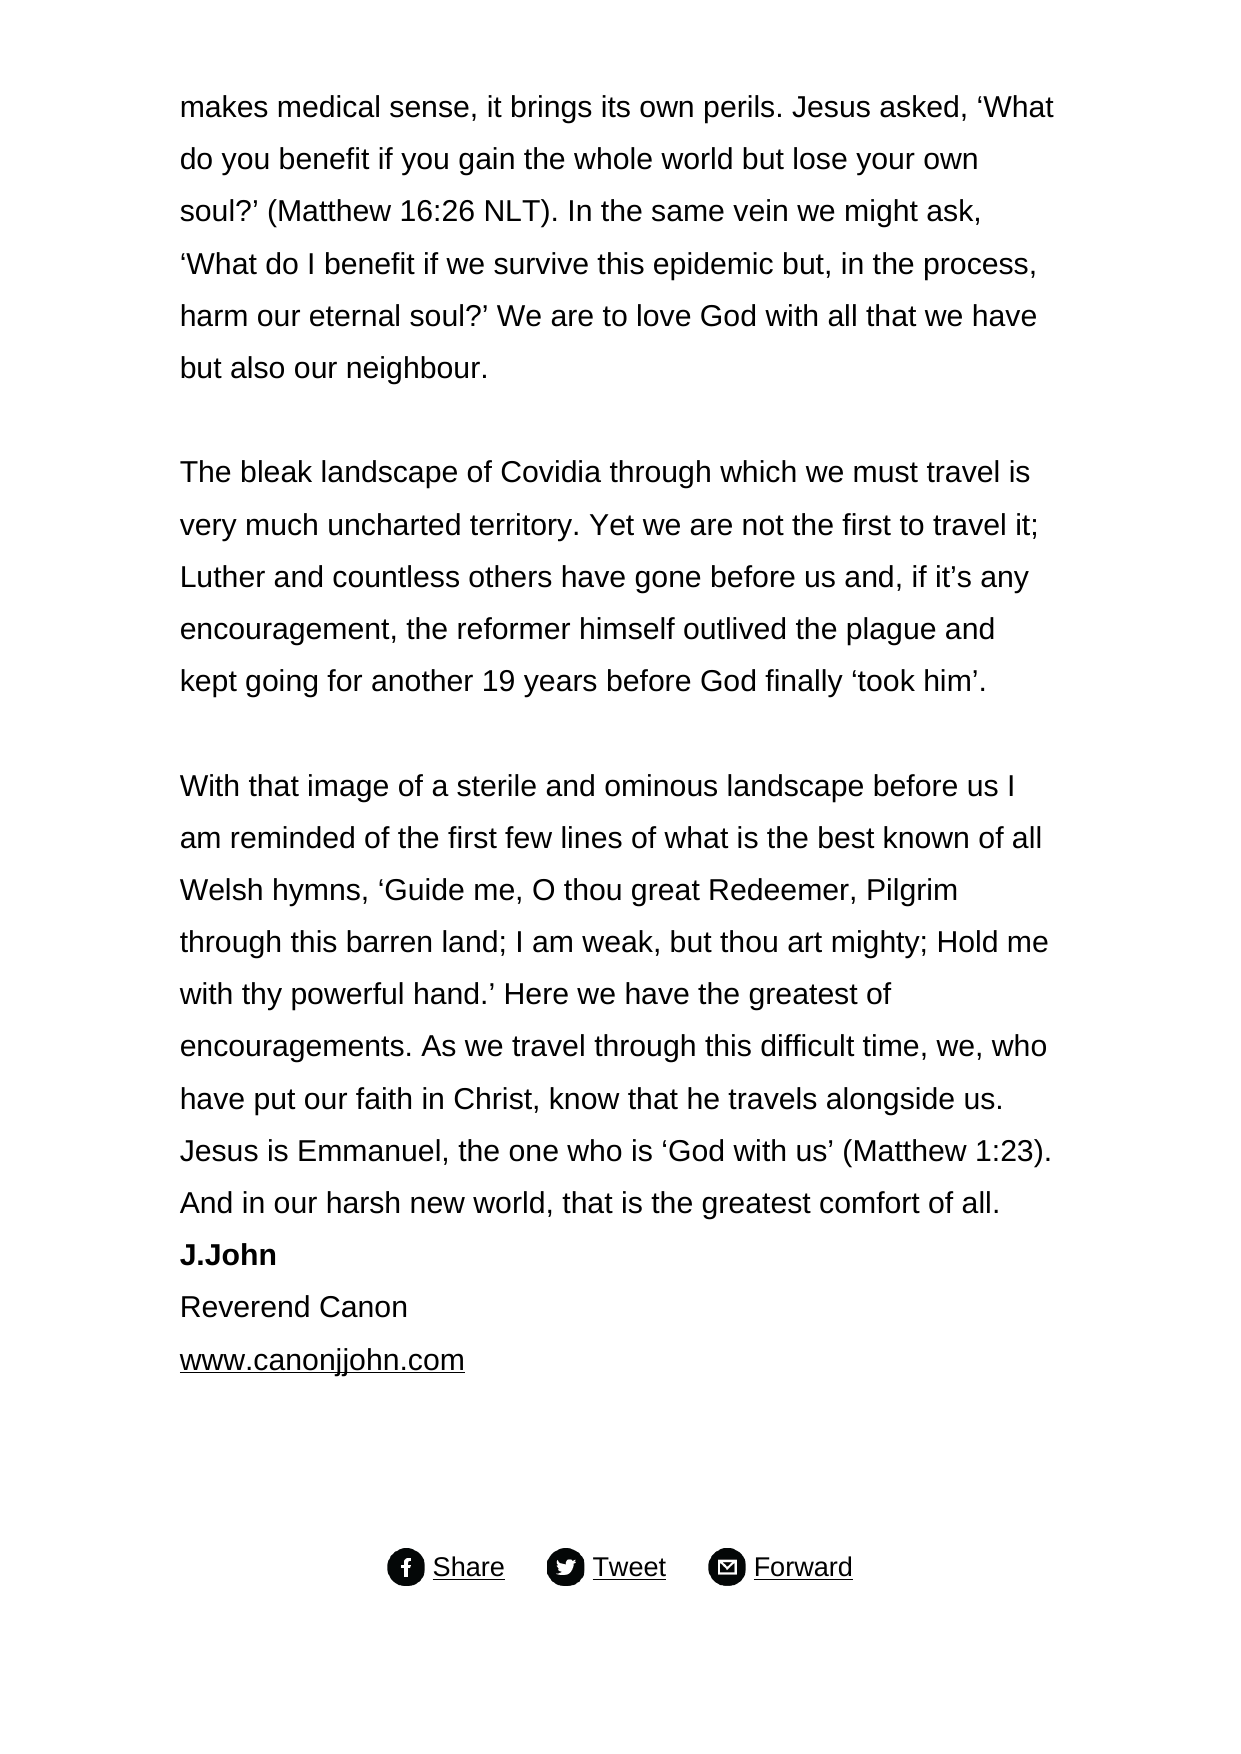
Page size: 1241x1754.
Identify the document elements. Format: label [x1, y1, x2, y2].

table_header [151, 75, 1089, 1623]
picture [547, 1548, 585, 1586]
picture [387, 1548, 425, 1586]
picture [708, 1548, 746, 1586]
